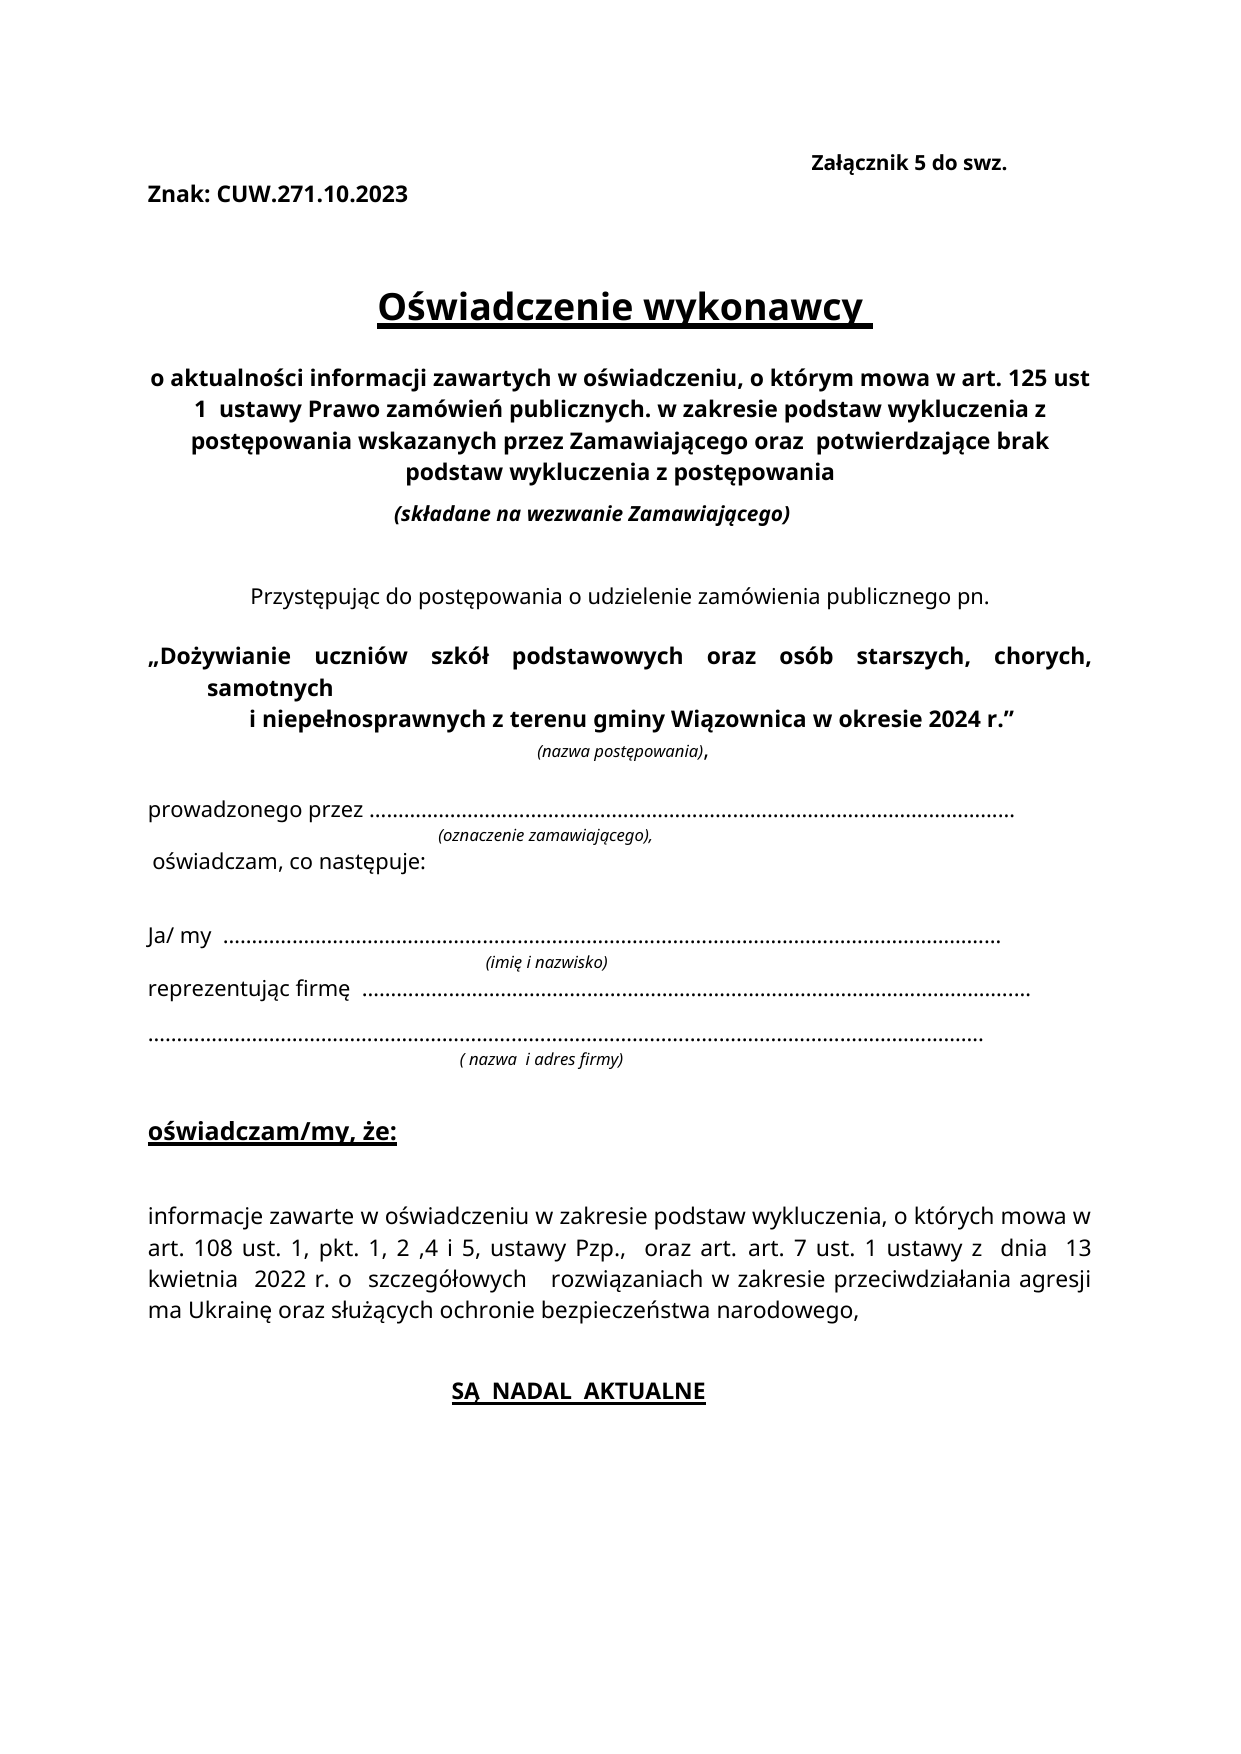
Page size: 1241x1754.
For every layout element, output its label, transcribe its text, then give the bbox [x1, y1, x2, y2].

text oświadczam, co następuje: [148, 846, 1092, 876]
text Znak: CUW.271.10.2023 [148, 178, 1092, 209]
text (imię i nazwisko) [148, 950, 1092, 973]
text (nazwa postępowania), [148, 734, 1092, 764]
text „Dożywianie uczniów szkół podstawowych oraz osób starszych, chorych, samotnych [148, 640, 1092, 703]
text ………………………………………………………………………………………………………………………………. [148, 1018, 1092, 1047]
text informacje zawarte w oświadczeniu w zakresie podstaw wykluczenia, o których mowa w art. 108 ust. 1, pkt. 1, 2 ,4 i 5, ustawy Pzp., oraz art. art. 7 ust. 1 ustawy z dnia 13 kwietnia 2022 r. o szczegółowych rozwiązaniach w zakresie przeciwdziałania agresji ma Ukrainę oraz służących ochronie bezpieczeństwa narodowego, [148, 1200, 1092, 1325]
text i niepełnosprawnych z terenu gminy Wiązownica w okresie 2024 r.” [148, 703, 1092, 734]
text Oświadczenie wykonawcy [148, 280, 1092, 331]
text (oznaczenie zamawiającego), [148, 823, 1092, 846]
text Przystępując do postępowania o udzielenie zamówienia publicznego pn. [148, 581, 1092, 610]
text ( nazwa i adres firmy) [148, 1047, 1092, 1070]
text oświadczam/my, że: [148, 1113, 1092, 1147]
text (składane na wezwanie Zamawiającego) [148, 499, 1033, 528]
text SĄ NADAL AKTUALNE [148, 1375, 1092, 1407]
text prowadzonego przez …………………………………………………………………………………….…………… [148, 793, 1092, 823]
text o aktualności informacji zawartych w oświadczeniu, o którym mowa w art. 125 ust 1 ustawy Prawo zamówień publicznych. w zakresie podstaw wykluczenia z postępowania wskazanych przez Zamawiającego oraz potwierdzające brak podstaw wykluczenia z postępowania [148, 362, 1092, 487]
text reprezentując firmę …………………………………………………………………………………………………..… [148, 973, 1092, 1003]
text Załącznik 5 do swz. [738, 148, 1092, 176]
text Ja/ my ……………………………………………………………………………………………………………………… [148, 921, 1092, 950]
